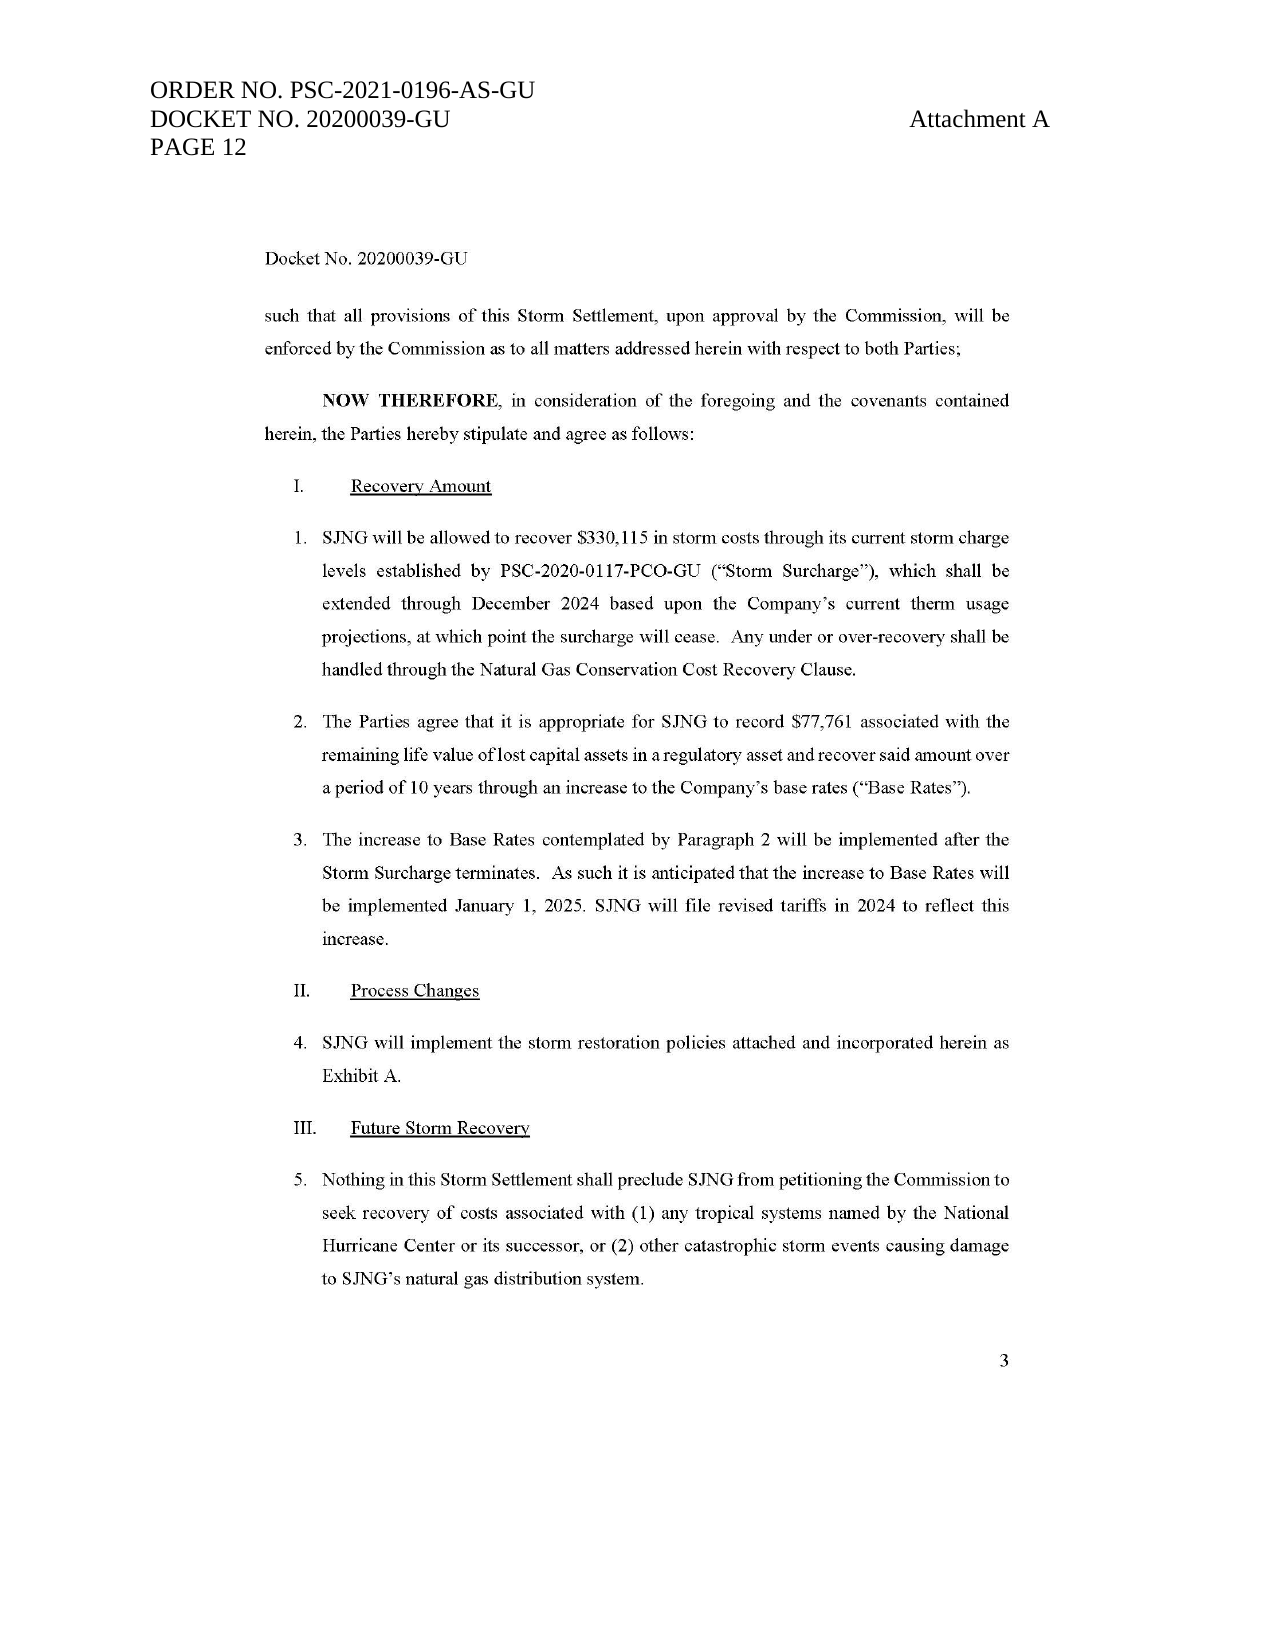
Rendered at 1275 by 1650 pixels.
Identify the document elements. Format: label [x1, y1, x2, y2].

picture [150, 190, 1124, 1450]
